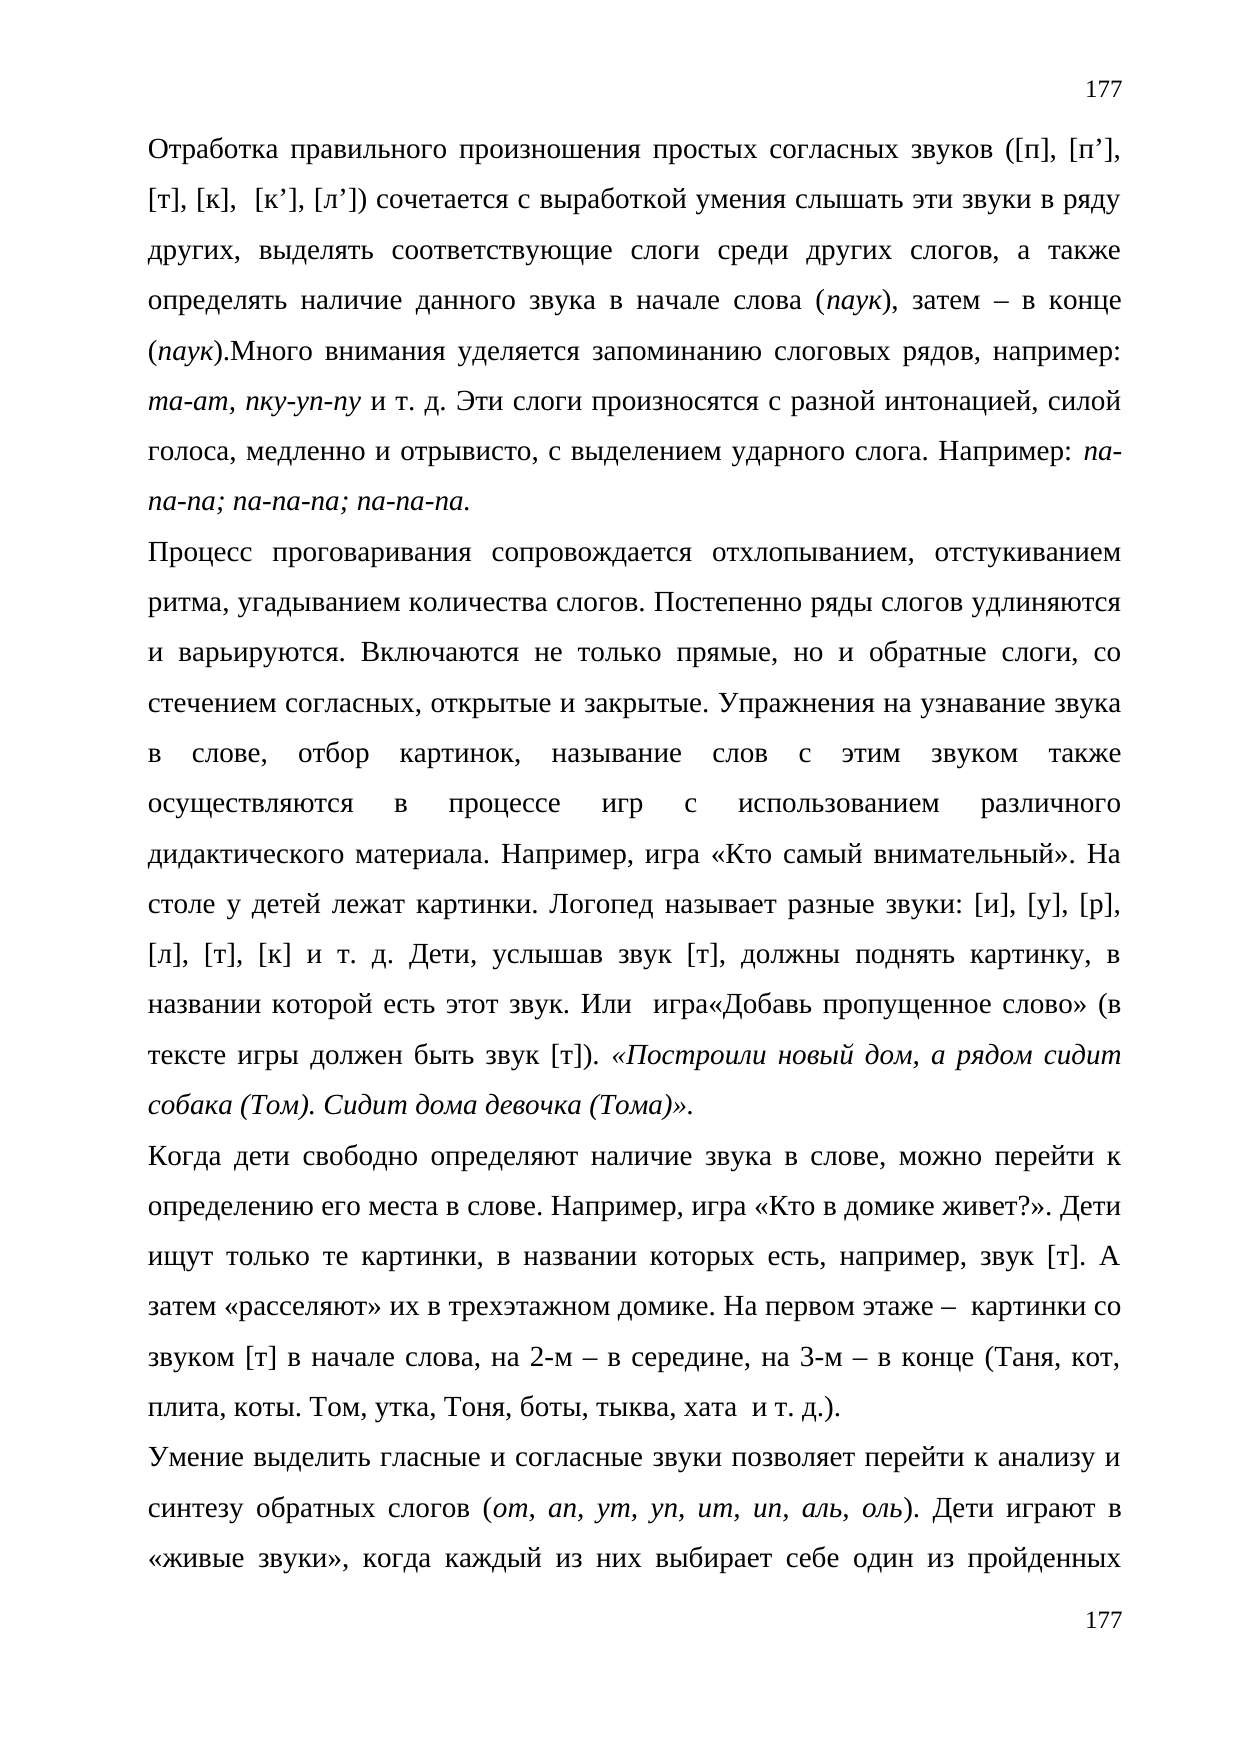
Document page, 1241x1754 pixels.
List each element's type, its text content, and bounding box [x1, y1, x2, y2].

text Когда дети свободно определяют наличие звука в слове, можно перейти к определению его места в слове. Например, игра «Кто в домике живет?». Дети ищут только те картинки, в названии которых есть, например, звук [т]. А затем «расселяют» их в трехэтажном домике. На первом этаже – картинки со звуком [т] в начале слова, на 2-м – в середине, на 3-м – в конце (Таня, кот, плита, коты. Том, утка, Тоня, боты, тыква, хата и т. д.). [148, 1138, 1122, 1423]
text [148, 1439, 1122, 1574]
text Отработка правильного произношения простых согласных звуков ([п], [п’], [т], [к], [к’], [л’]) сочетается с выработкой умения слышать эти звуки в ряду других, выделять соответствующие слоги среди других слогов, а также определять наличие данного звука в начале слова (паук), затем – в конце (паук).Много внимания уделяется запоминанию слоговых рядов, например: та-ат, пку-уп-пу и т. д. Эти слоги произносятся с разной интонацией, силой голоса, медленно и отрывисто, с выделением ударного слога. Например: па-па-па; па-па-па; па-па-па. [148, 131, 1122, 517]
text Процесс проговаривания сопровождается отхлопыванием, отстукиванием ритма, угадыванием количества слогов. Постепенно ряды слогов удлиняются и варьируются. Включаются не только прямые, но и обратные слоги, со стечением согласных, открытые и закрытые. Упражнения на узнавание звука в слове, отбор картинок, называние слов с этим звуком также осуществляются в процессе игр с использованием различного дидактического материала. Например, игра «Кто самый внимательный». На столе у детей лежат картинки. Логопед называет разные звуки: [и], [у], [р], [л], [т], [к] и т. д. Дети, услышав звук [т], должны поднять картинку, в названии которой есть этот звук. Или игра«Добавь пропущенное слово» (в тексте игры должен быть звук [т]). «Построили новый дом, а рядом сидит собака (Том). Сидит дома девочка (Тома)». [148, 534, 1122, 1121]
